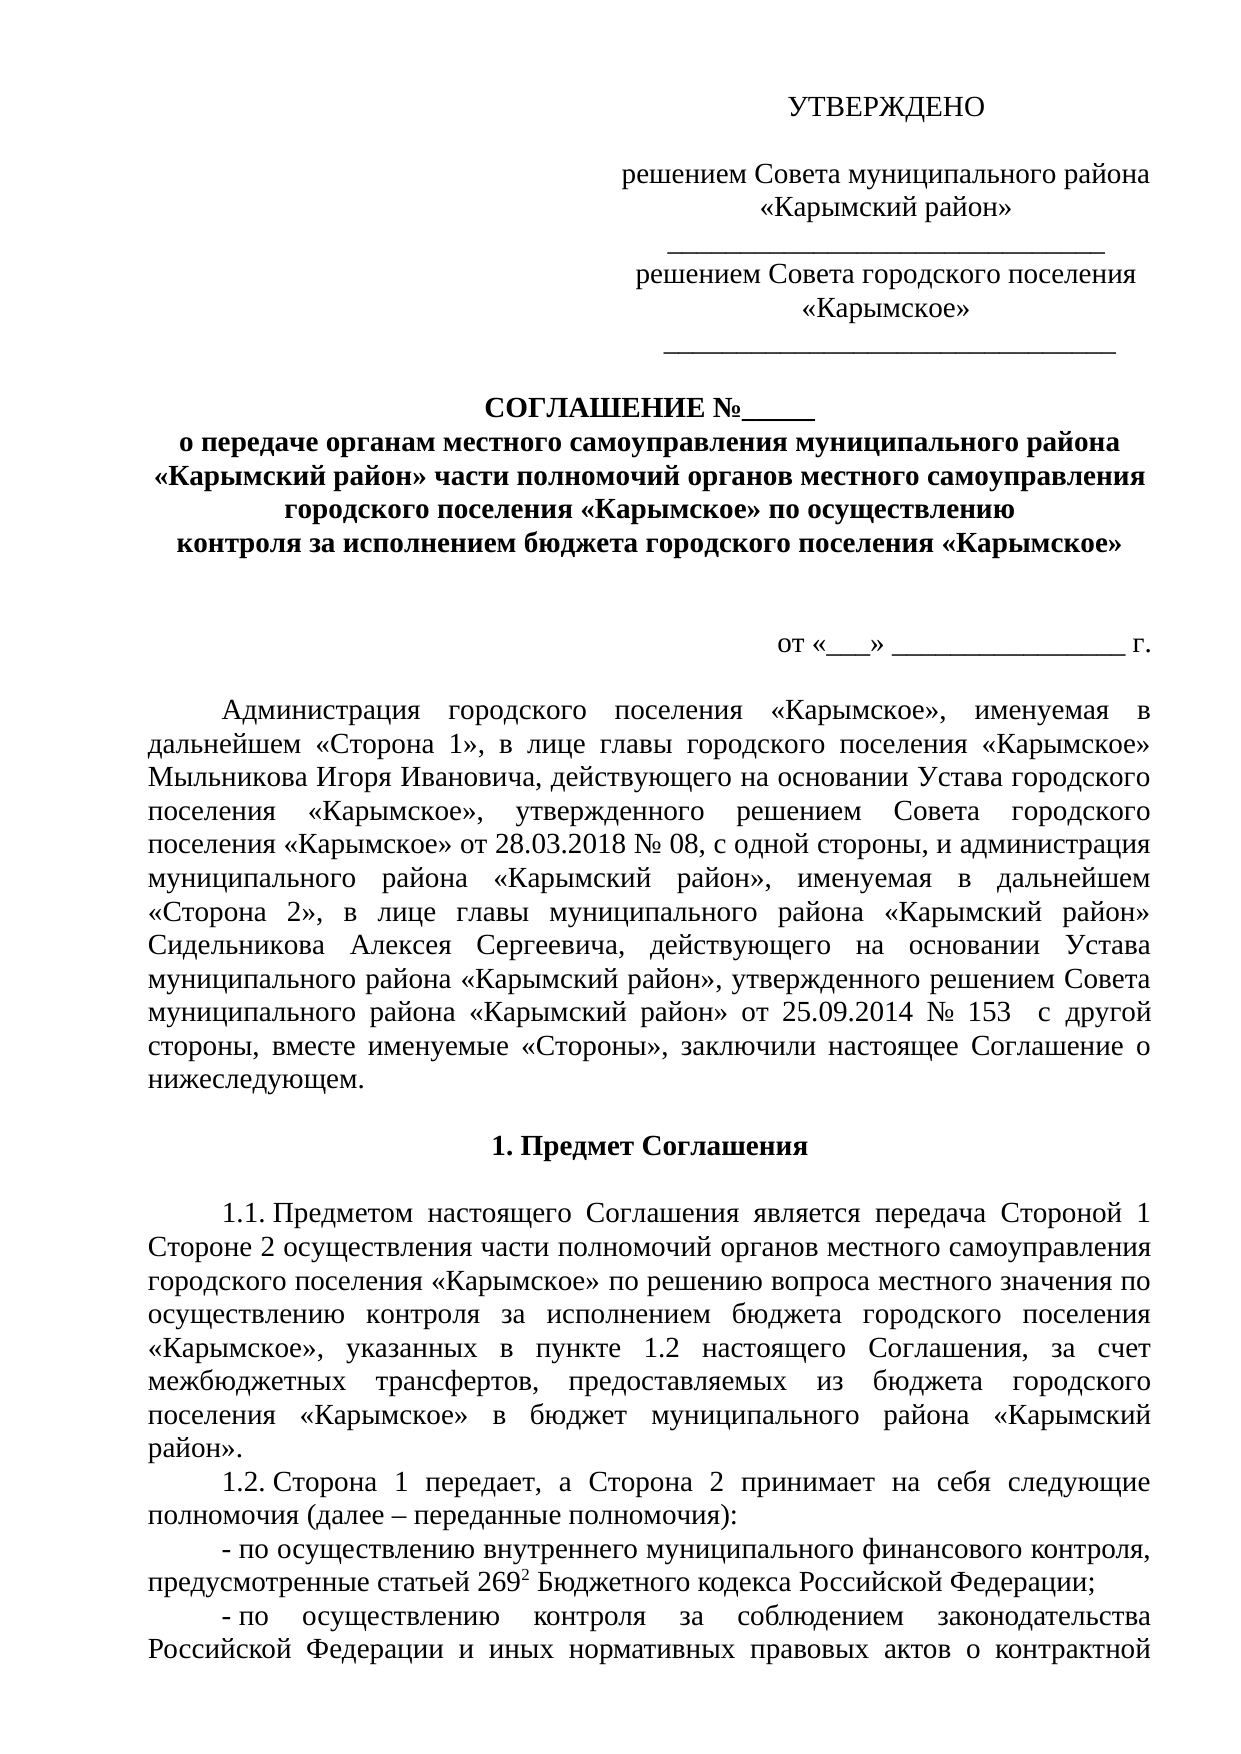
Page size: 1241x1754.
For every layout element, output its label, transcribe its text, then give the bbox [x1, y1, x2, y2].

text о передаче органам местного самоуправления муниципального района «Карымский район» части полномочий органов местного самоуправления городского поселения «Карымское» по осуществлению [148, 424, 1152, 525]
text СОГЛАШЕНИЕ №_____ [148, 391, 1152, 424]
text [148, 1598, 1152, 1665]
subtitle Администрация городского поселения «Карымское», именуемая в дальнейшем «Сторона 1», в лице главы городского поселения «Карымское» Мыльникова Игоря Ивановича, действующего на основании Устава городского поселения «Карымское», утвержденного решением Совета городского поселения «Карымское» от 28.03.2018 № 08, с одной стороны, и администрация муниципального района «Карымский район», именуемая в дальнейшем «Сторона 2», в лице главы муниципального района «Карымский район» Сидельникова Алексея Сергеевича, действующего на основании Устава муниципального района «Карымский район», утвержденного решением Совета муниципального района «Карымский район» от 25.09.2014 № 153 с другой стороны, вместе именуемые «Стороны», заключили настоящее Соглашение о нижеследующем. [148, 692, 1152, 1095]
text _______________________________ [620, 323, 1152, 357]
text 1.1. Предметом настоящего Соглашения является передача Стороной 1 Стороне 2 осуществления части полномочий органов местного самоуправления городского поселения «Карымское» по решению вопроса местного значения по осуществлению контроля за исполнением бюджета городского поселения «Карымское», указанных в пункте 1.2 настоящего Соглашения, за счет межбюджетных трансфертов, предоставляемых из бюджета городского поселения «Карымское» в бюджет муниципального района «Карымский район». [148, 1196, 1152, 1464]
text контроля за исполнением бюджета городского поселения «Карымское» [148, 525, 1152, 558]
text УТВЕРЖДЕНО [620, 89, 1152, 122]
text от «___» ________________ г. [148, 625, 1152, 659]
subtitle 1. Предмет Соглашения [148, 1128, 1152, 1162]
text - по осуществлению внутреннего муниципального финансового контроля, предусмотренные статьей 2692 Бюджетного кодекса Российской Федерации; [148, 1531, 1152, 1598]
text ______________________________ [620, 223, 1152, 256]
text 1.2. Сторона 1 передает, а Сторона 2 принимает на себя следующие полномочия (далее – переданные полномочия): [148, 1464, 1152, 1531]
text решением Совета муниципального района «Карымский район» [620, 156, 1152, 223]
text решением Совета городского поселения «Карымское» [620, 256, 1152, 323]
